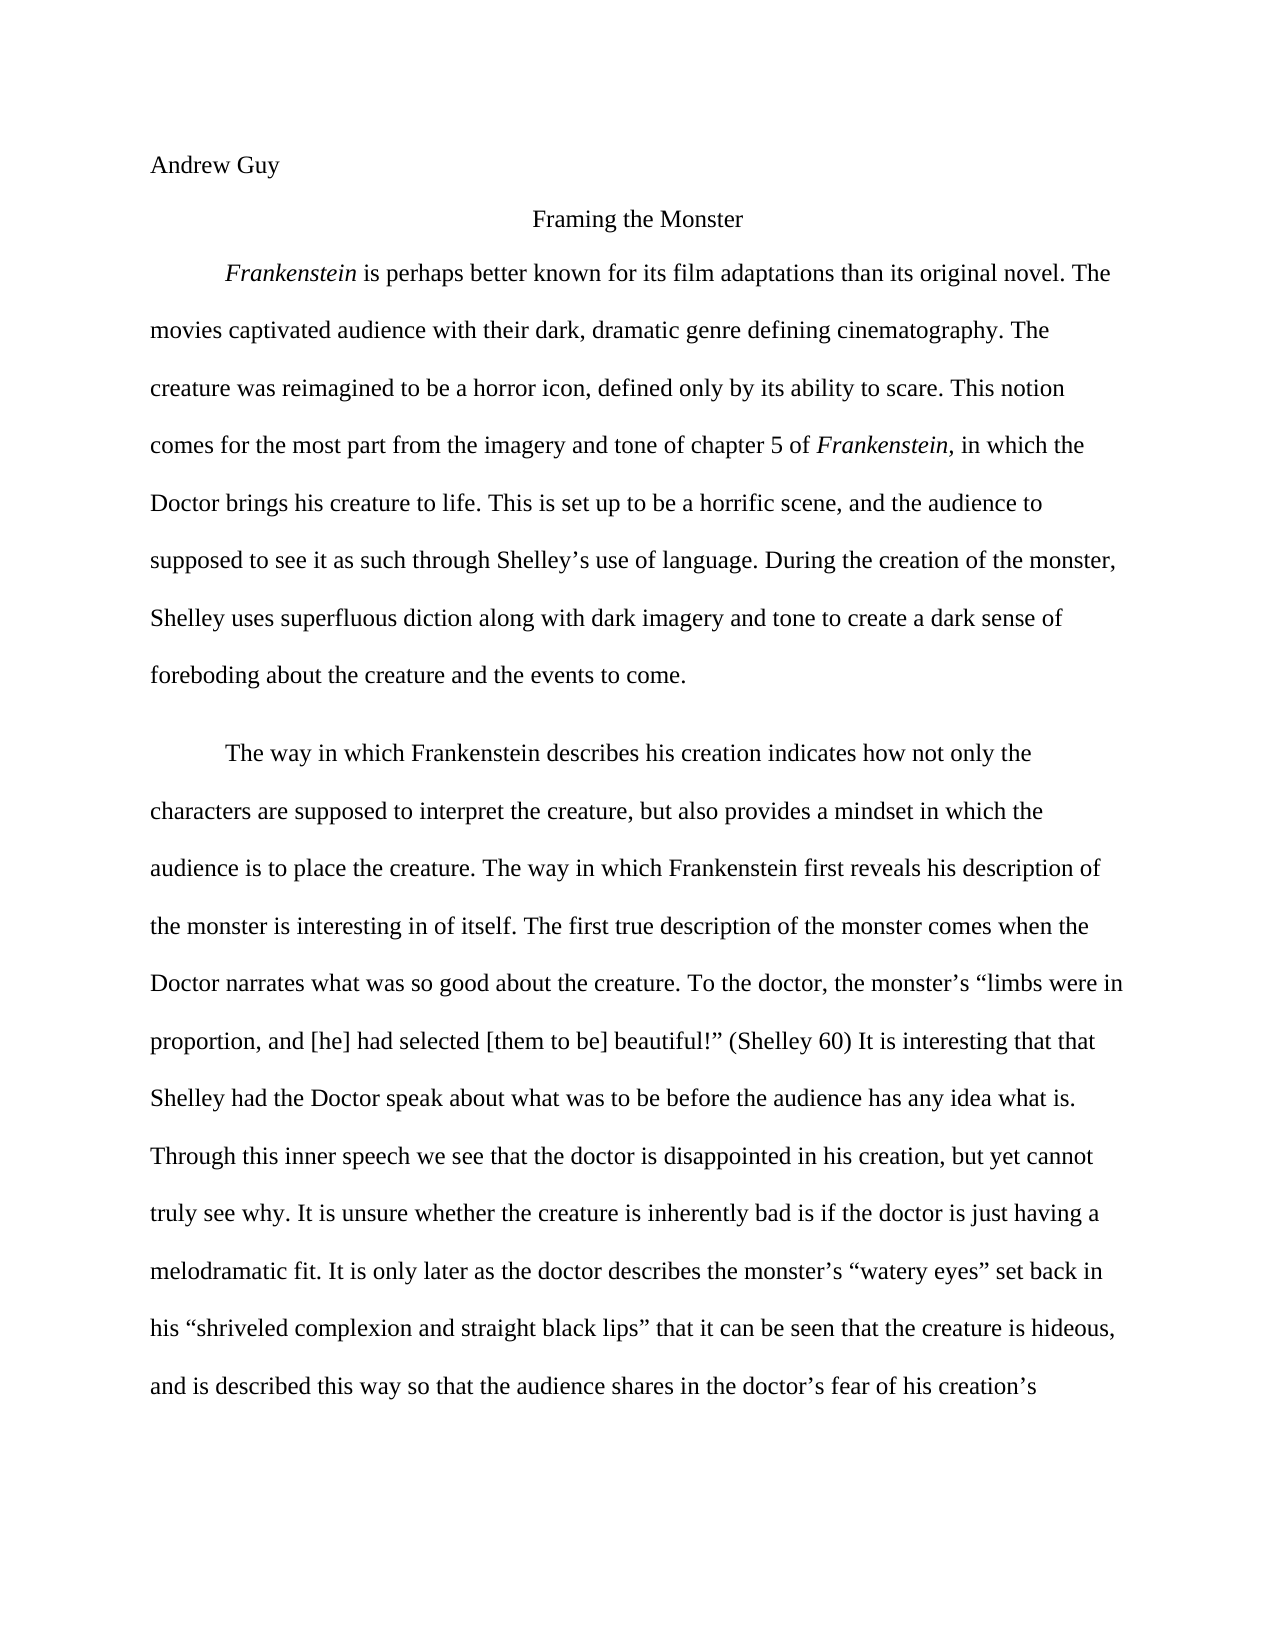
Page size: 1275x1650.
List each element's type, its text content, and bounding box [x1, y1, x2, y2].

text Framing the Monster [150, 204, 1125, 233]
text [150, 738, 1125, 1400]
text Frankenstein is perhaps better known for its film adaptations than its original novel. The movies captivated audience with their dark, dramatic genre defining cinematography. The creature was reimagined to be a horror icon, defined only by its ability to scare. This notion comes for the most part from the imagery and tone of chapter 5 of Frankenstein, in which the Doctor brings his creature to life. This is set up to be a horrific scene, and the audience to supposed to see it as such through Shelley’s use of language. During the creation of the monster, Shelley uses superfluous diction along with dark imagery and tone to create a dark sense of foreboding about the creature and the events to come. [150, 258, 1125, 689]
text Andrew Guy [150, 150, 1125, 179]
